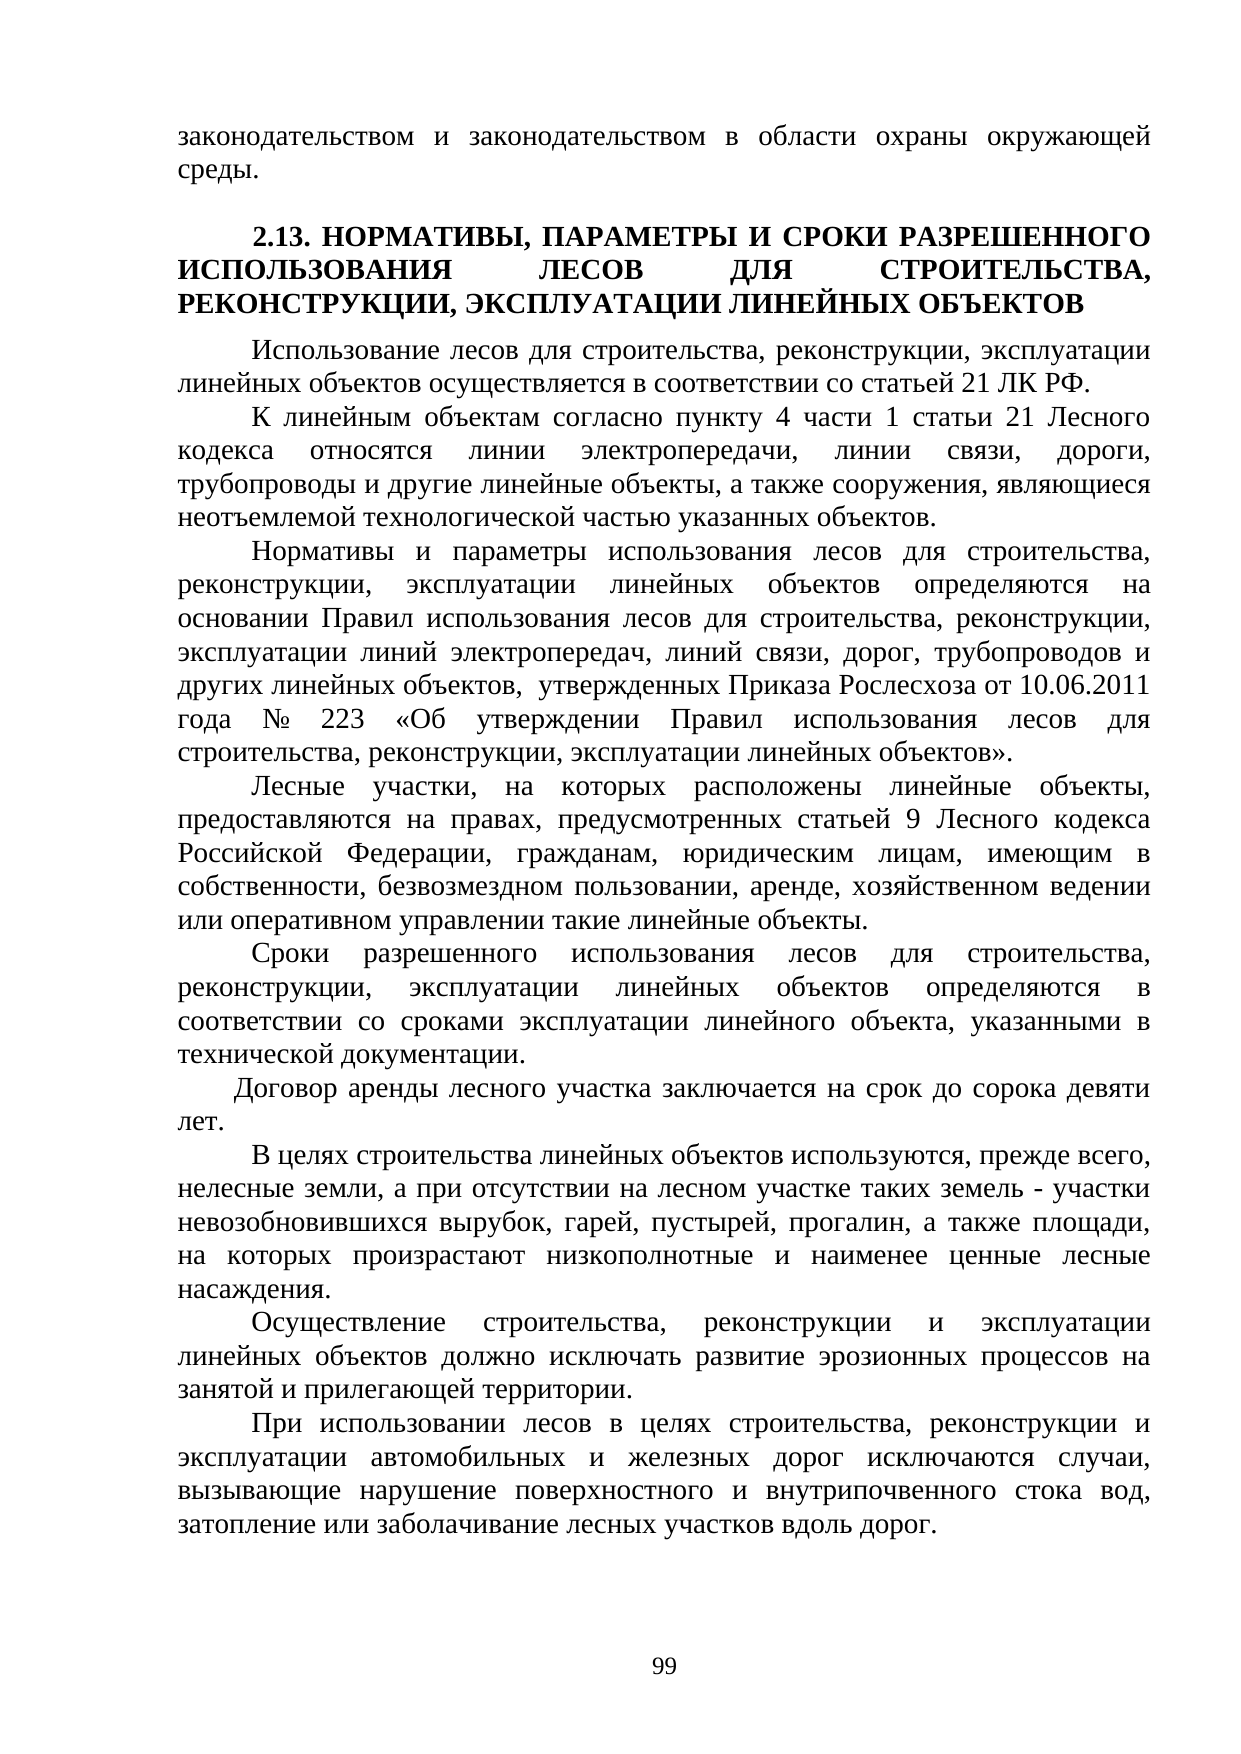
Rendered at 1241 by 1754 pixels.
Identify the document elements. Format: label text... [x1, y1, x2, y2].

text Осуществление строительства, реконструкции и эксплуатации линейных объектов должно исключать развитие эрозионных процессов на занятой и прилегающей территории. [177, 1304, 1152, 1405]
text Договор аренды лесного участка заключается на срок до сорока девяти лет. [177, 1070, 1152, 1137]
text К линейным объектам согласно пункту 4 части 1 статьи 21 Лесного кодекса относятся линии электропередачи, линии связи, дороги, трубопроводы и другие линейные объекты, а также сооружения, являющиеся неотъемлемой технологической частью указанных объектов. [177, 399, 1152, 533]
text В целях строительства линейных объектов используются, прежде всего, нелесные земли, а при отсутствии на лесном участке таких земель - участки невозобновившихся вырубок, гарей, пустырей, прогалин, а также площади, на которых произрастают низкополнотные и наименее ценные лесные насаждения. [177, 1137, 1152, 1304]
text Сроки разрешенного использования лесов для строительства, реконструкции, эксплуатации линейных объектов определяются в соответствии со сроками эксплуатации линейного объекта, указанными в технической документации. [177, 936, 1152, 1070]
text 2.13. Нормативы, параметры и сроки разрешенного использования лесов для строительства, реконструкции, эксплуатации линейных объектов [177, 219, 1152, 319]
text Лесные участки, на которых расположены линейные объекты, предоставляются на правах, предусмотренных статьей 9 Лесного кодекса Российской Федерации, гражданам, юридическим лицам, имеющим в собственности, безвозмездном пользовании, аренде, хозяйственном ведении или оперативном управлении такие линейные объекты. [177, 768, 1152, 936]
text Использование лесов для строительства, реконструкции, эксплуатации линейных объектов осуществляется в соответствии со статьей 21 ЛК РФ. [177, 332, 1152, 399]
text При использовании лесов в целях строительства, реконструкции и эксплуатации автомобильных и железных дорог исключаются случаи, вызывающие нарушение поверхностного и внутрипочвенного стока вод, затопление или заболачивание лесных участков вдоль дорог. [177, 1405, 1152, 1539]
text Нормативы и параметры использования лесов для строительства, реконструкции, эксплуатации линейных объектов определяются на основании Правил использования лесов для строительства, реконструкции, эксплуатации линий электропередач, линий связи, дорог, трубопроводов и других линейных объектов, утвержденных Приказа Рослесхоза от 10.06.2011 года № 223 «Об утверждении Правил использования лесов для строительства, реконструкции, эксплуатации линейных объектов». [177, 533, 1152, 768]
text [177, 118, 1152, 185]
